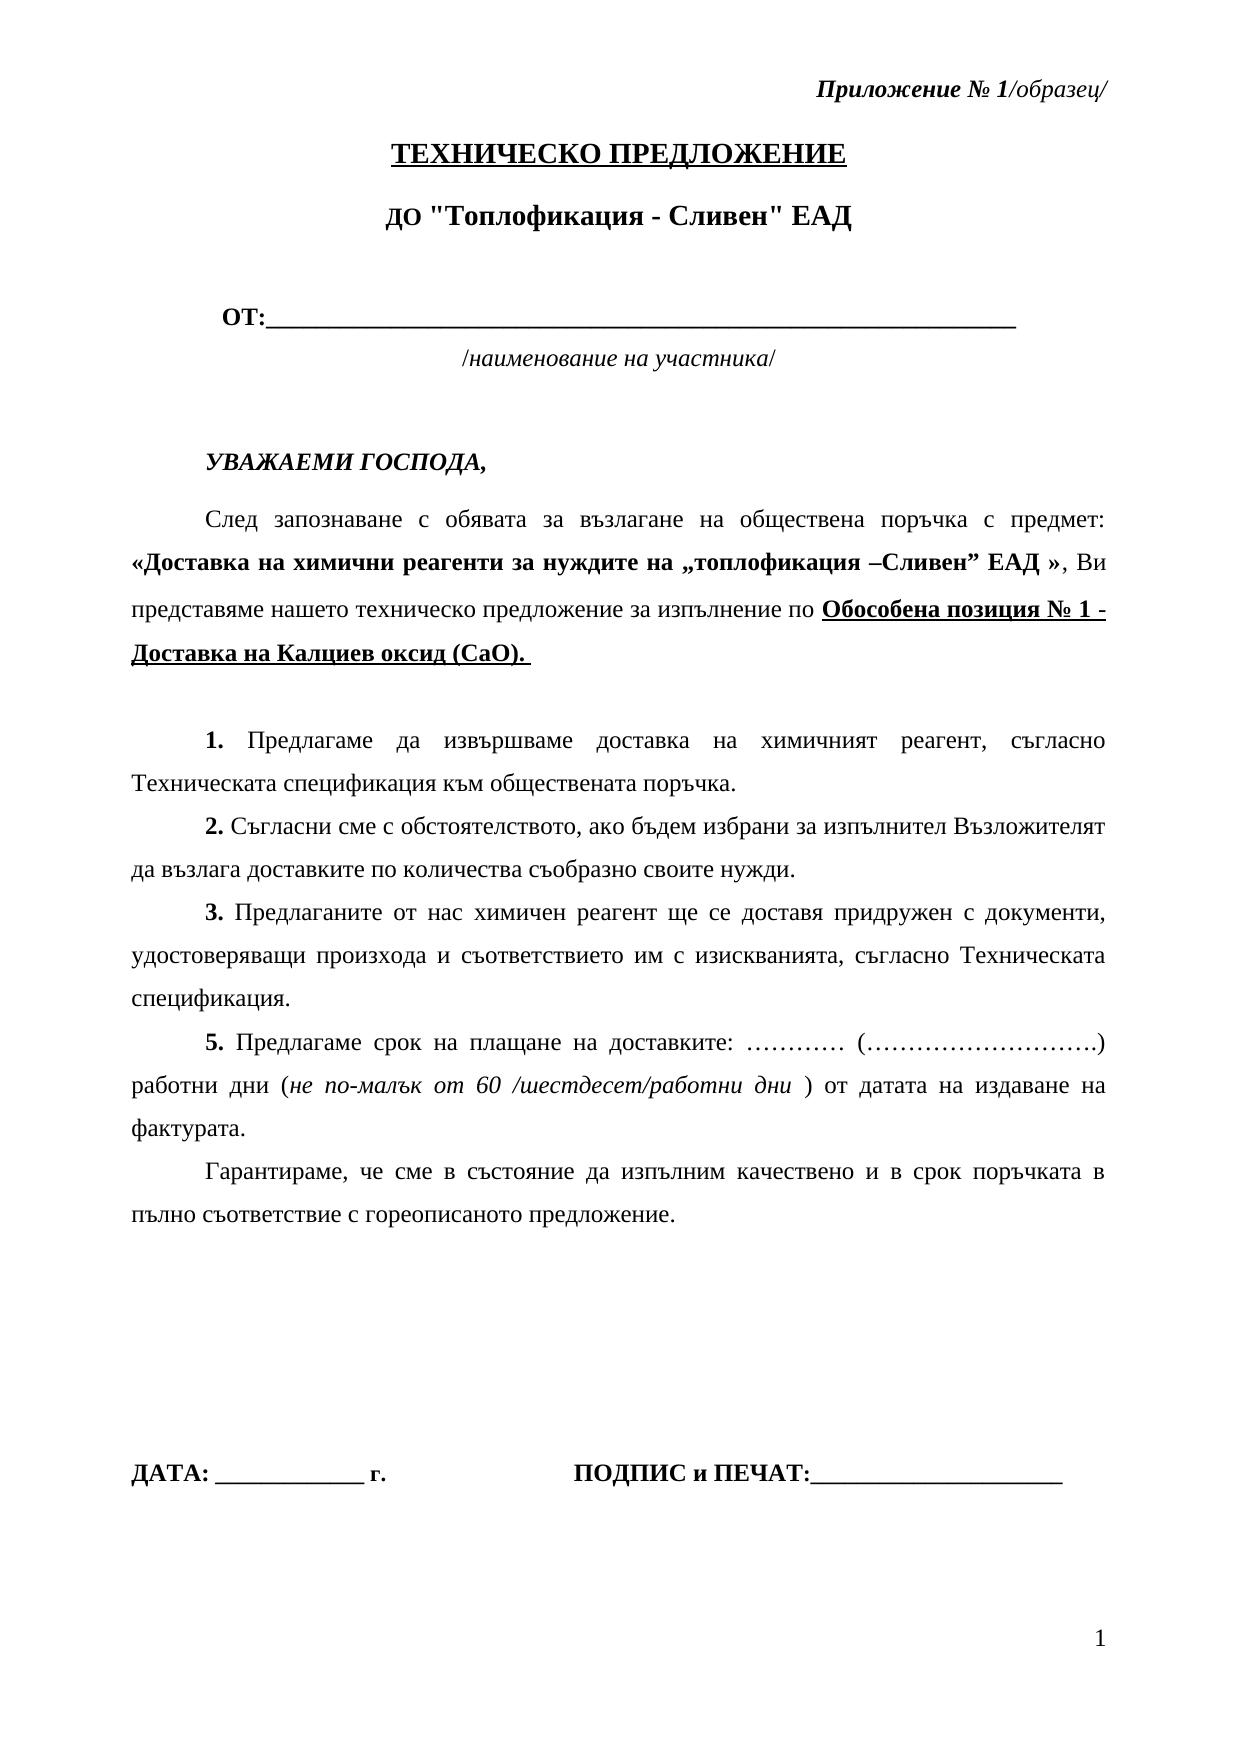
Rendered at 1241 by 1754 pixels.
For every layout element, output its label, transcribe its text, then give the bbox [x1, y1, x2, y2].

text ТЕХНИЧЕСКО ПРЕДЛОЖЕНИЕ [131, 136, 1106, 170]
text 5. Предлагаме срок на плащане на доставките: ………… (……………………….) работни дни (не по-малък от 60 /шестдесет/работни дни ) от датата на издаване на фактурата. [131, 1027, 1106, 1142]
text ОТ:____________________________________________________________ [131, 302, 1106, 331]
text УВАЖАЕМИ ГОСПОДА, [131, 447, 1106, 476]
text ДАТА: _____________ г. ПОДПИС и ПЕЧАТ:______________________ [131, 1458, 1106, 1487]
text ДО "Топлофикация - Сливен" ЕАД [131, 198, 1106, 232]
text /наименование на участника/ [131, 343, 1106, 372]
text 1. Предлагаме да извършваме доставка на химичният реагент, съгласно Техническата спецификация към обществената поръчка. [131, 725, 1106, 797]
text Приложение № 1/образец/ [131, 74, 1106, 103]
text След запознаване с обявата за възлагане на обществена поръчка с предмет: «Доставка на химични реагенти за нуждите на „топлофикация –Сливен” ЕАД », Ви представяме нашето техническо предложение за изпълнение по Обособена позиция № 1 - Доставка на Калциев оксид (CaO). [131, 504, 1106, 667]
text 2. Съгласни сме с обстоятелството, ако бъдем избрани за изпълнител Възложителят да възлага доставките по количества съобразно своите нужди. [131, 811, 1106, 883]
text 3. Предлаганите от нас химичен реагент ще се доставя придружен с документи, удостоверяващи произхода и съответствието им с изискванията, съгласно Техническата спецификация. [131, 897, 1106, 1012]
text Гарантираме, че сме в състояние да изпълним качествено и в срок поръчката в пълно съответствие с гореописаното предложение. [131, 1156, 1106, 1228]
